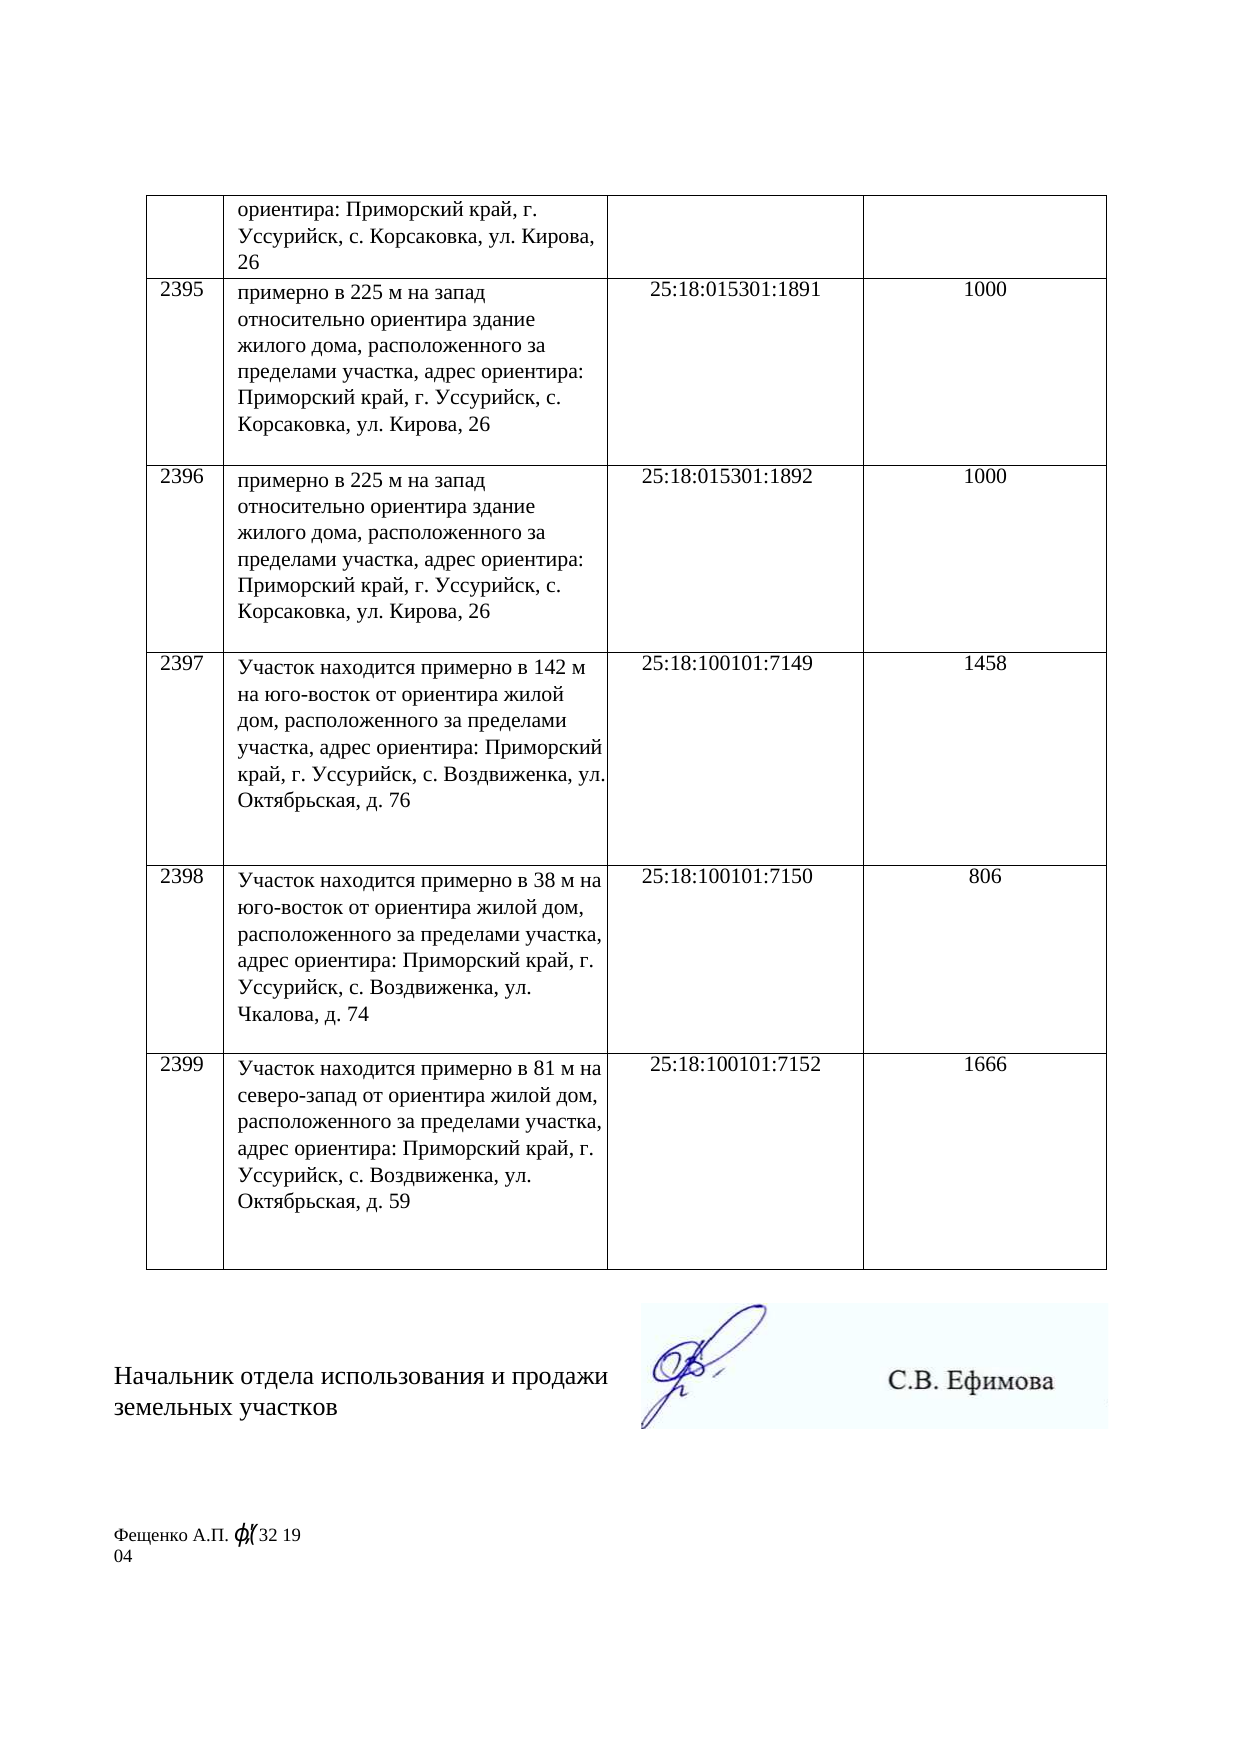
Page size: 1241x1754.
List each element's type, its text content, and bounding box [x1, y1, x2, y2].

table_cell 1000 [864, 466, 1106, 652]
table_cell примерно в 225 м на запад относительно ориентира здание жилого дома, расположенного за пределами участка, адрес ориентира: Приморский край, г. Уссурийск, с. Корсаковка, ул. Кирова, 26 [224, 279, 607, 465]
table_cell 1000 [864, 279, 1106, 465]
table_cell 25:18:100101:7152 [608, 1054, 863, 1269]
text Фещенко А.П. ф,'( 32 19 04 [113, 1524, 317, 1567]
table_cell 1458 [864, 653, 1106, 865]
table_cell 25:18:015301:1891 [608, 279, 863, 465]
table_cell 2399 [147, 1054, 223, 1269]
table_header [864, 196, 1106, 278]
table_cell 25:18:100101:7150 [608, 866, 863, 1053]
table_cell примерно в 225 м на запад относительно ориентира здание жилого дома, расположенного за пределами участка, адрес ориентира: Приморский край, г. Уссурийск, с. Корсаковка, ул. Кирова, 26 [224, 466, 607, 652]
picture [639, 1303, 1108, 1429]
table_cell 2396 [147, 466, 223, 652]
table_cell Участок находится примерно в 142 м на юго-восток от ориентира жилой дом, расположенного за пределами участка, адрес ориентира: Приморский край, г. Уссурийск, с. Воздвиженка, ул. Октябрьская, д. 76 [224, 653, 607, 865]
table_header [147, 196, 223, 278]
table_header [608, 196, 863, 278]
table_cell 2395 [147, 279, 223, 465]
table_cell 2398 [147, 866, 223, 1053]
table_cell 806 [864, 866, 1106, 1053]
table_cell Участок находится примерно в 38 м на юго-восток от ориентира жилой дом, расположенного за пределами участка, адрес ориентира: Приморский край, г. Уссурийск, с. Воздвиженка, ул. Чкалова, д. 74 [224, 866, 607, 1053]
table_cell 2397 [147, 653, 223, 865]
table_cell 25:18:015301:1892 [608, 466, 863, 652]
table_cell 25:18:100101:7149 [608, 653, 863, 865]
table_header ориентира: Приморский край, г. Уссурийск, с. Корсаковка, ул. Кирова, 26 [224, 196, 607, 278]
table_cell 1666 [864, 1054, 1106, 1269]
table_cell Участок находится примерно в 81 м на северо-запад от ориентира жилой дом, расположенного за пределами участка, адрес ориентира: Приморский край, г. Уссурийск, с. Воздвиженка, ул. Октябрьская, д. 59 [224, 1054, 607, 1269]
text Начальник отдела использования и продажи земельных участков [113, 1359, 639, 1422]
